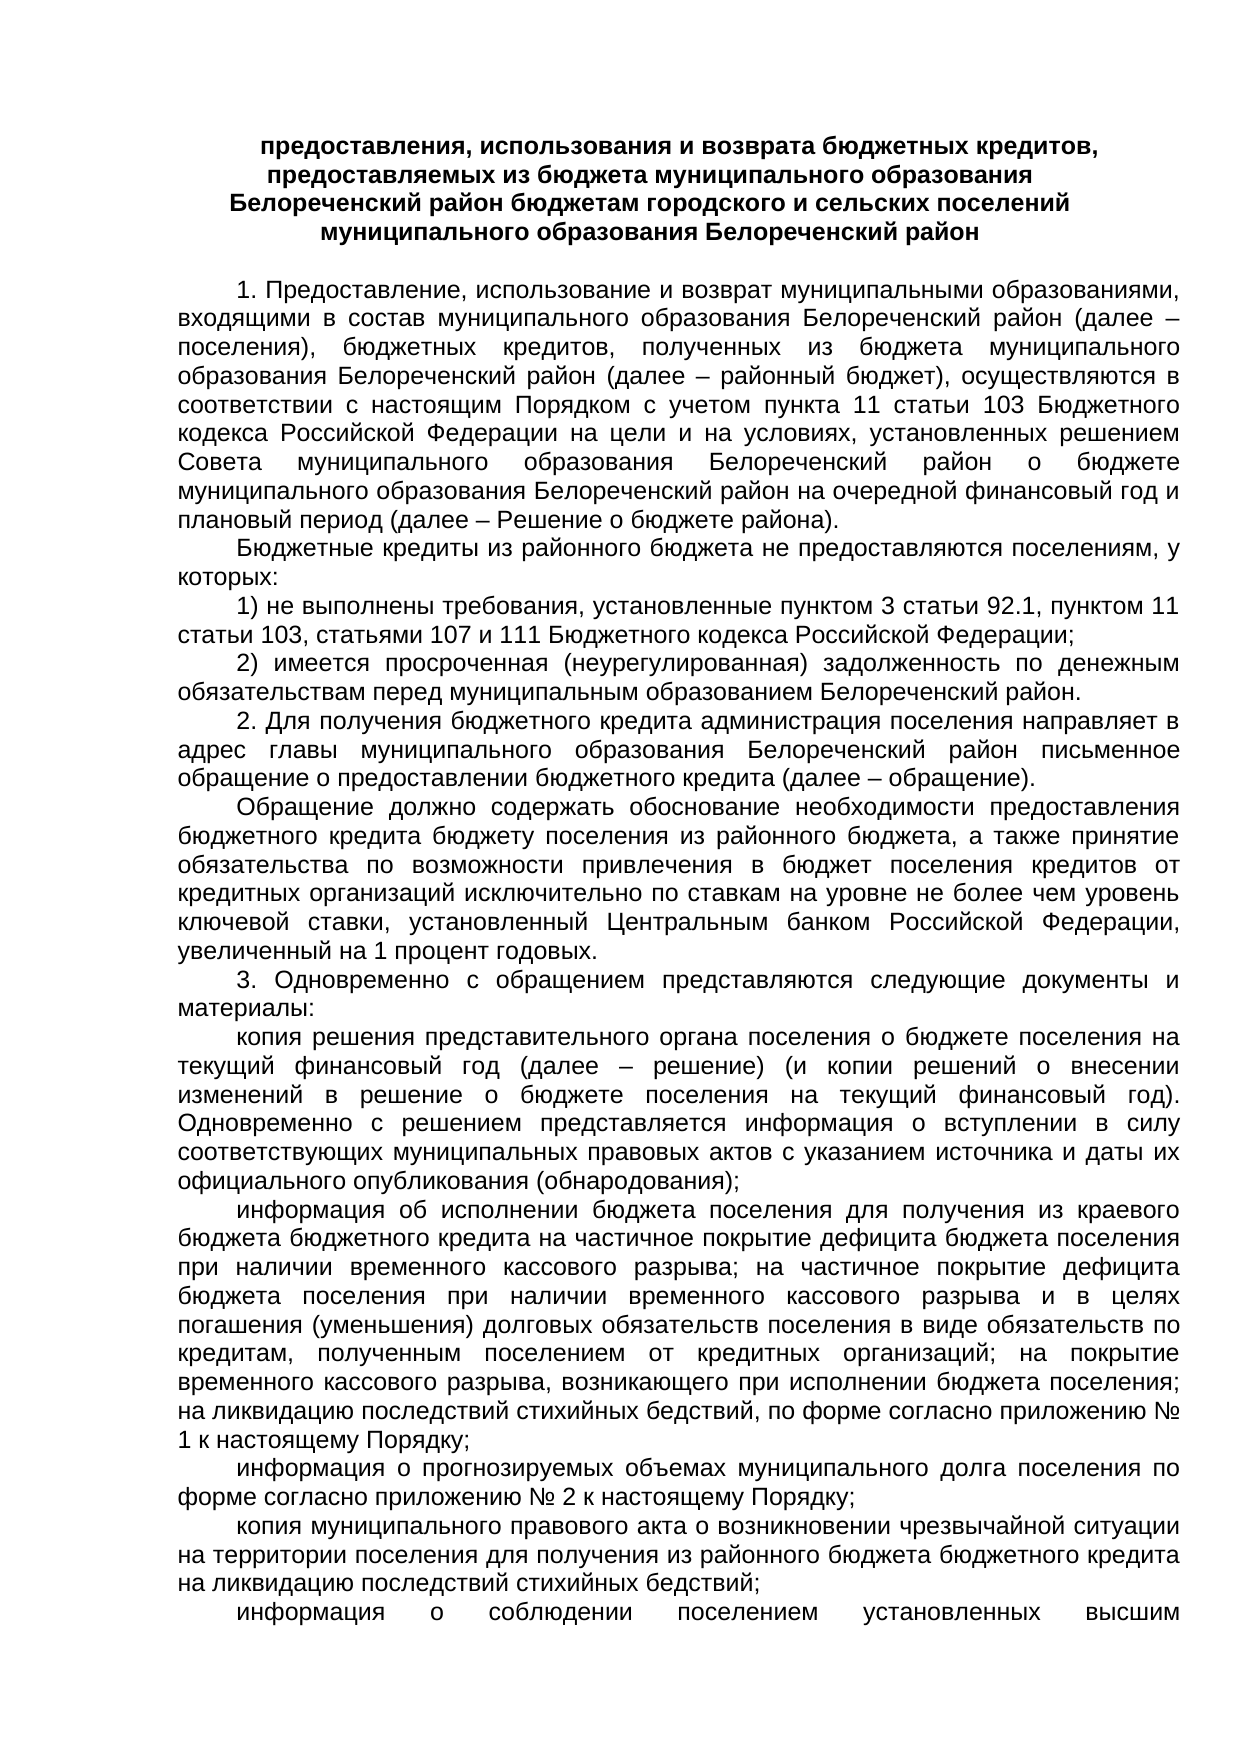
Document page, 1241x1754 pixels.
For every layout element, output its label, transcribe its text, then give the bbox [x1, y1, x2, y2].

text 1. Предоставление, использование и возврат муниципальными образованиями, входящими в состав муниципального образования Белореченский район (далее – поселения), бюджетных кредитов, полученных из бюджета муниципального образования Белореченский район (далее – районный бюджет), осуществляются в соответствии с настоящим Порядком с учетом пункта 11 статьи 103 Бюджетного кодекса Российской Федерации на цели и на условиях, установленных решением Совета муниципального образования Белореченский район о бюджете муниципального образования Белореченский район на очередной финансовый год и плановый период (далее – Решение о бюджете района). [177, 275, 1181, 533]
text информация об исполнении бюджета поселения для получения из краевого бюджета бюджетного кредита на частичное покрытие дефицита бюджета поселения при наличии временного кассового разрыва; на частичное покрытие дефицита бюджета поселения при наличии временного кассового разрыва и в целях погашения (уменьшения) долговых обязательств поселения в виде обязательств по кредитам, полученным поселением от кредитных организаций; на покрытие временного кассового разрыва, возникающего при исполнении бюджета поселения; на ликвидацию последствий стихийных бедствий, по форме согласно приложению № 1 к настоящему Порядку; [177, 1195, 1181, 1453]
text предоставления, использования и возврата бюджетных кредитов, предоставляемых из бюджета муниципального образования Белореченский район бюджетам городского и сельских поселений муниципального образования Белореченский район [177, 131, 1123, 246]
text Обращение должно содержать обоснование необходимости предоставления бюджетного кредита бюджету поселения из районного бюджета, а также принятие обязательства по возможности привлечения в бюджет поселения кредитов от кредитных организаций исключительно по ставкам на уровне не более чем уровень ключевой ставки, установленный Центральным банком Российской Федерации, увеличенный на 1 процент годовых. [177, 792, 1181, 965]
text 1) не выполнены требования, установленные пунктом 3 статьи 92.1, пунктом 11 статьи 103, статьями 107 и 111 Бюджетного кодекса Российской Федерации; [177, 591, 1181, 648]
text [177, 1597, 1181, 1626]
text копия муниципального правового акта о возникновении чрезвычайной ситуации на территории поселения для получения из районного бюджета бюджетного кредита на ликвидацию последствий стихийных бедствий; [177, 1511, 1181, 1597]
text Бюджетные кредиты из районного бюджета не предоставляются поселениям, у которых: [177, 533, 1181, 591]
text информация о прогнозируемых объемах муниципального долга поселения по форме согласно приложению № 2 к настоящему Порядку; [177, 1453, 1181, 1511]
text копия решения представительного органа поселения о бюджете поселения на текущий финансовый год (далее – решение) (и копии решений о внесении изменений в решение о бюджете поселения на текущий финансовый год). Одновременно с решением представляется информация о вступлении в силу соответствующих муниципальных правовых актов с указанием источника и даты их официального опубликования (обнародования); [177, 1022, 1181, 1195]
text 3. Одновременно с обращением представляются следующие документы и материалы: [177, 965, 1181, 1022]
text 2) имеется просроченная (неурегулированная) задолженность по денежным обязательствам перед муниципальным образованием Белореченский район. [177, 648, 1181, 706]
text 2. Для получения бюджетного кредита администрация поселения направляет в адрес главы муниципального образования Белореченский район письменное обращение о предоставлении бюджетного кредита (далее – обращение). [177, 706, 1181, 792]
